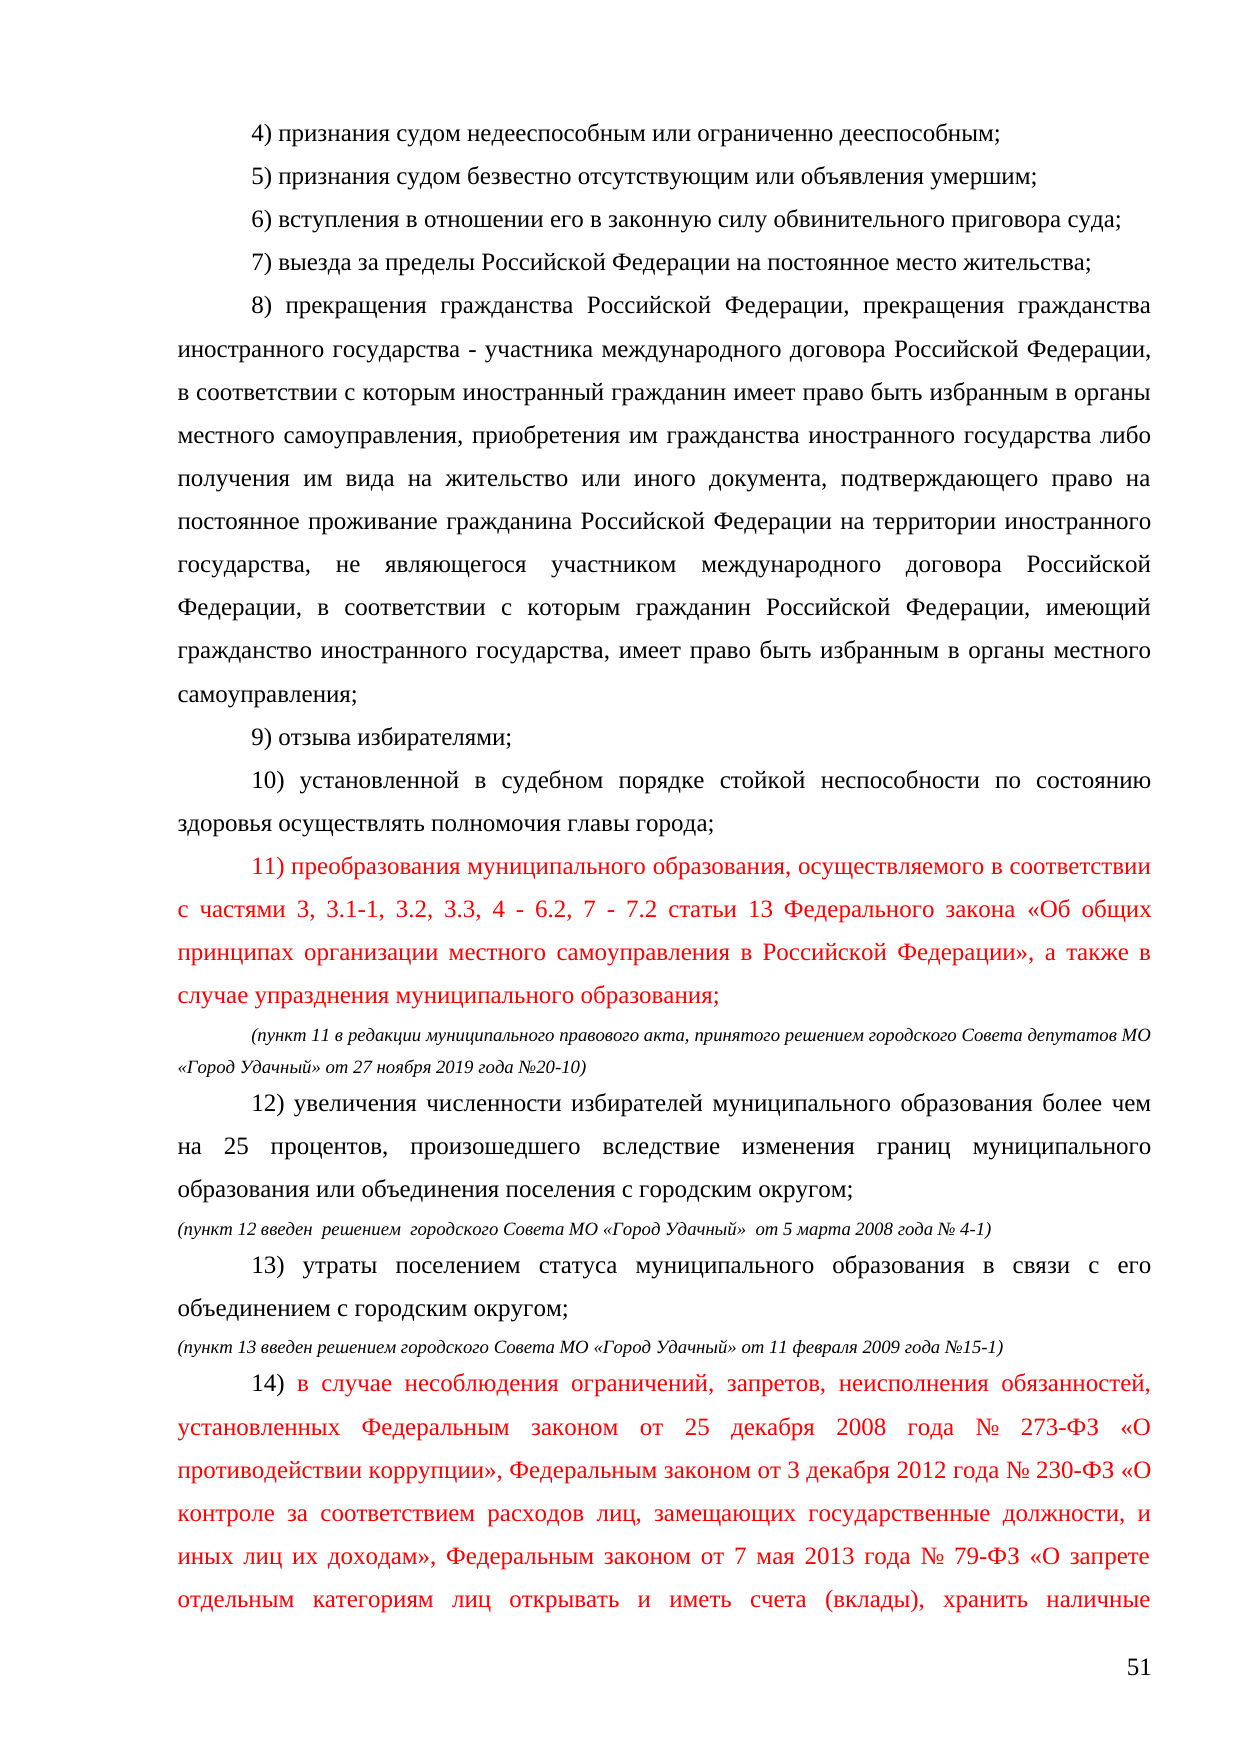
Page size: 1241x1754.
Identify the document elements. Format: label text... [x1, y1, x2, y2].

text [177, 1368, 1152, 1613]
text 7) выезда за пределы Российской Федерации на постоянное место жительства; [177, 247, 1152, 276]
text (пункт 13 введен решением городского Совета МО «Город Удачный» от 11 февраля 2009 года №15-1) [177, 1336, 1152, 1358]
text 8) прекращения гражданства Российской Федерации, прекращения гражданства иностранного государства - участника международного договора Российской Федерации, в соответствии с которым иностранный гражданин имеет право быть избранным в органы местного самоуправления, приобретения им гражданства иностранного государства либо получения им вида на жительство или иного документа, подтверждающего право на постоянное проживание гражданина Российской Федерации на территории иностранного государства, не являющегося участником международного договора Российской Федерации, в соответствии с которым гражданин Российской Федерации, имеющий гражданство иностранного государства, имеет право быть избранным в органы местного самоуправления; [177, 291, 1152, 707]
text (пункт 12 введен решением городского Совета МО «Город Удачный» от 5 марта 2008 года № 4-1) [177, 1218, 1152, 1239]
text 5) признания судом безвестно отсутствующим или объявления умершим; [177, 161, 1152, 190]
text 12) увеличения численности избирателей муниципального образования более чем на 25 процентов, произошедшего вследствие изменения границ муниципального образования или объединения поселения с городским округом; [177, 1088, 1152, 1203]
text 11) преобразования муниципального образования, осуществляемого в соответствии с частями 3, 3.1-1, 3.2, 3.3, 4 - 6.2, 7 - 7.2 статьи 13 Федерального закона «Об общих принципах организации местного самоуправления в Российской Федерации», а также в случае упразднения муниципального образования; [177, 851, 1152, 1009]
text (пункт 11 в редакции муниципального правового акта, принятого решением городского Совета депутатов МО «Город Удачный» от 27 ноября 2019 года №20-10) [177, 1024, 1152, 1078]
text 9) отзыва избирателями; [177, 722, 1152, 751]
text 6) вступления в отношении его в законную силу обвинительного приговора суда; [177, 204, 1152, 233]
text 4) признания судом недееспособным или ограниченно дееспособным; [177, 118, 1152, 147]
text 10) установленной в судебном порядке стойкой неспособности по состоянию здоровья осуществлять полномочия главы города; [177, 765, 1152, 837]
text 13) утраты поселением статуса муниципального образования в связи с его объединением с городским округом; [177, 1250, 1152, 1322]
